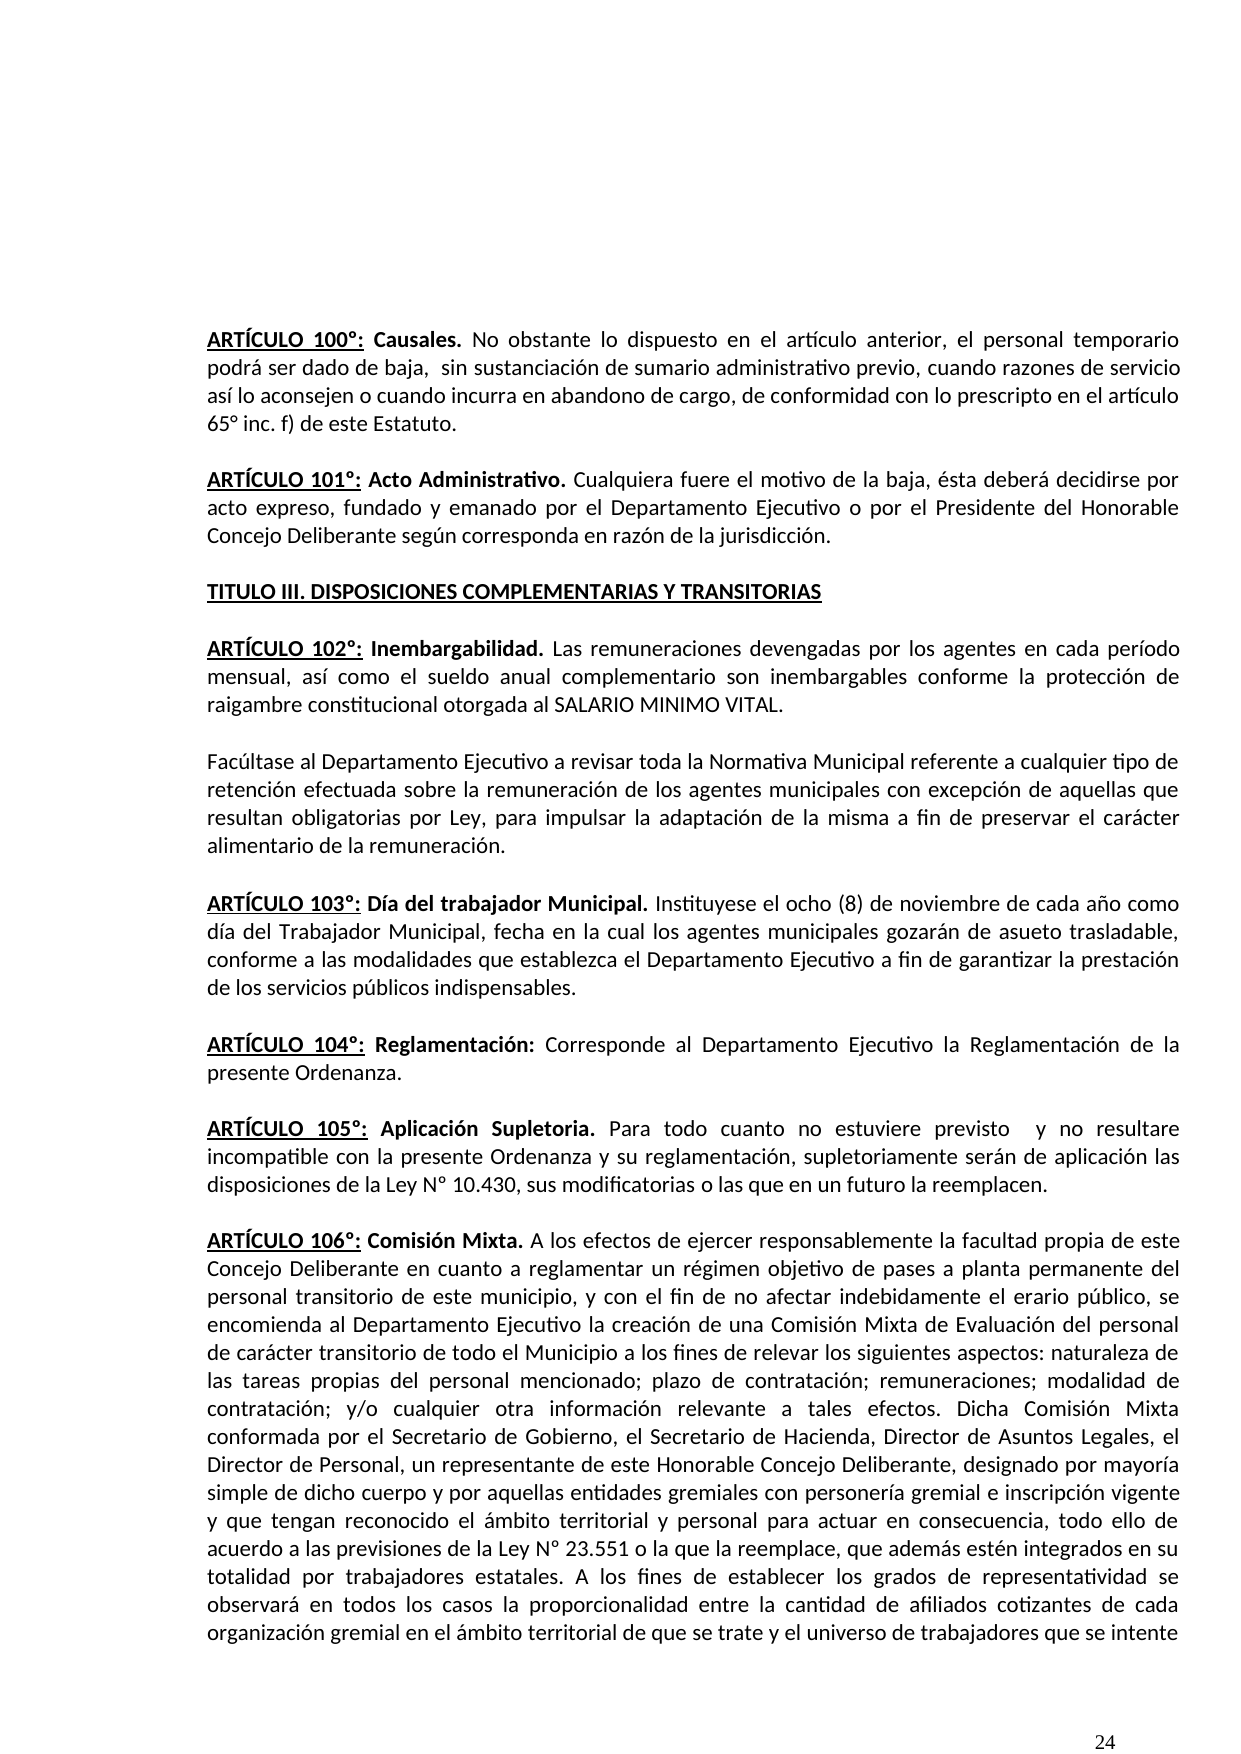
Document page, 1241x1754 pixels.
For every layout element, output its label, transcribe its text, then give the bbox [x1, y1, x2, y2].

text Facúltase al Departamento Ejecutivo a revisar toda referente a cualquier tipo de retención efectuada sobre la remuneración de los agentes municipales con excepción de aquellas que resultan obligatorias por Ley, para impulsar la adaptación de la misma a fin de preservar el carácter alimentario de la remuneración. [207, 747, 1181, 859]
text ARTÍCULO 104º: Reglamentación: Corresponde al Departamento Ejecutivo de la presente Ordenanza. [207, 1030, 1181, 1086]
text ARTÍCULO 103º: Día del trabajador Municipal. Instituyese el ocho (8) de noviembre de cada año como día del Trabajador Municipal, fecha en la cual los agentes municipales gozarán de asueto trasladable, conforme a las modalidades que establezca el Departamento Ejecutivo a fin de garantizar la prestación de los servicios públicos indispensables. [207, 889, 1181, 1001]
text ARTÍCULO 100º: Causales. No obstante lo dispuesto en el artículo anterior, el personal temporario podrá ser dado de baja, sin sustanciación de sumario administrativo previo, cuando razones de servicio así lo aconsejen o cuando incurra en abandono de cargo, de conformidad con lo prescripto en el artículo 65° inc. f) de este Estatuto. [207, 325, 1181, 437]
text ARTÍCULO 101º: Acto Administrativo. Cualquiera fuere el motivo de la baja, ésta deberá decidirse por acto expreso, fundado y emanado por el Departamento Ejecutivo o por el Presidente del Honorable Concejo Deliberante según corresponda en razón de la jurisdicción. [207, 465, 1181, 549]
text ARTÍCULO 105º: Aplicación Supletoria. Para todo cuanto no estuviere previsto y no resultare incompatible con la presente Ordenanza y su reglamentación, supletoriamente serán de aplicación las disposiciones de º 10.430, sus modificatorias o las que en un futuro la reemplacen. [207, 1114, 1181, 1198]
text TITULO III. DISPOSICIONES COMPLEMENTARIAS Y TRANSITORIAS [207, 577, 1181, 605]
text ARTÍCULO 102º: Inembargabilidad. Las remuneraciones devengadas por los agentes en cada período mensual, así como el sueldo anual complementario son inembargables conforme la protección de raigambre constitucional otorgada al SALARIO MINIMO VITAL. [207, 634, 1181, 718]
